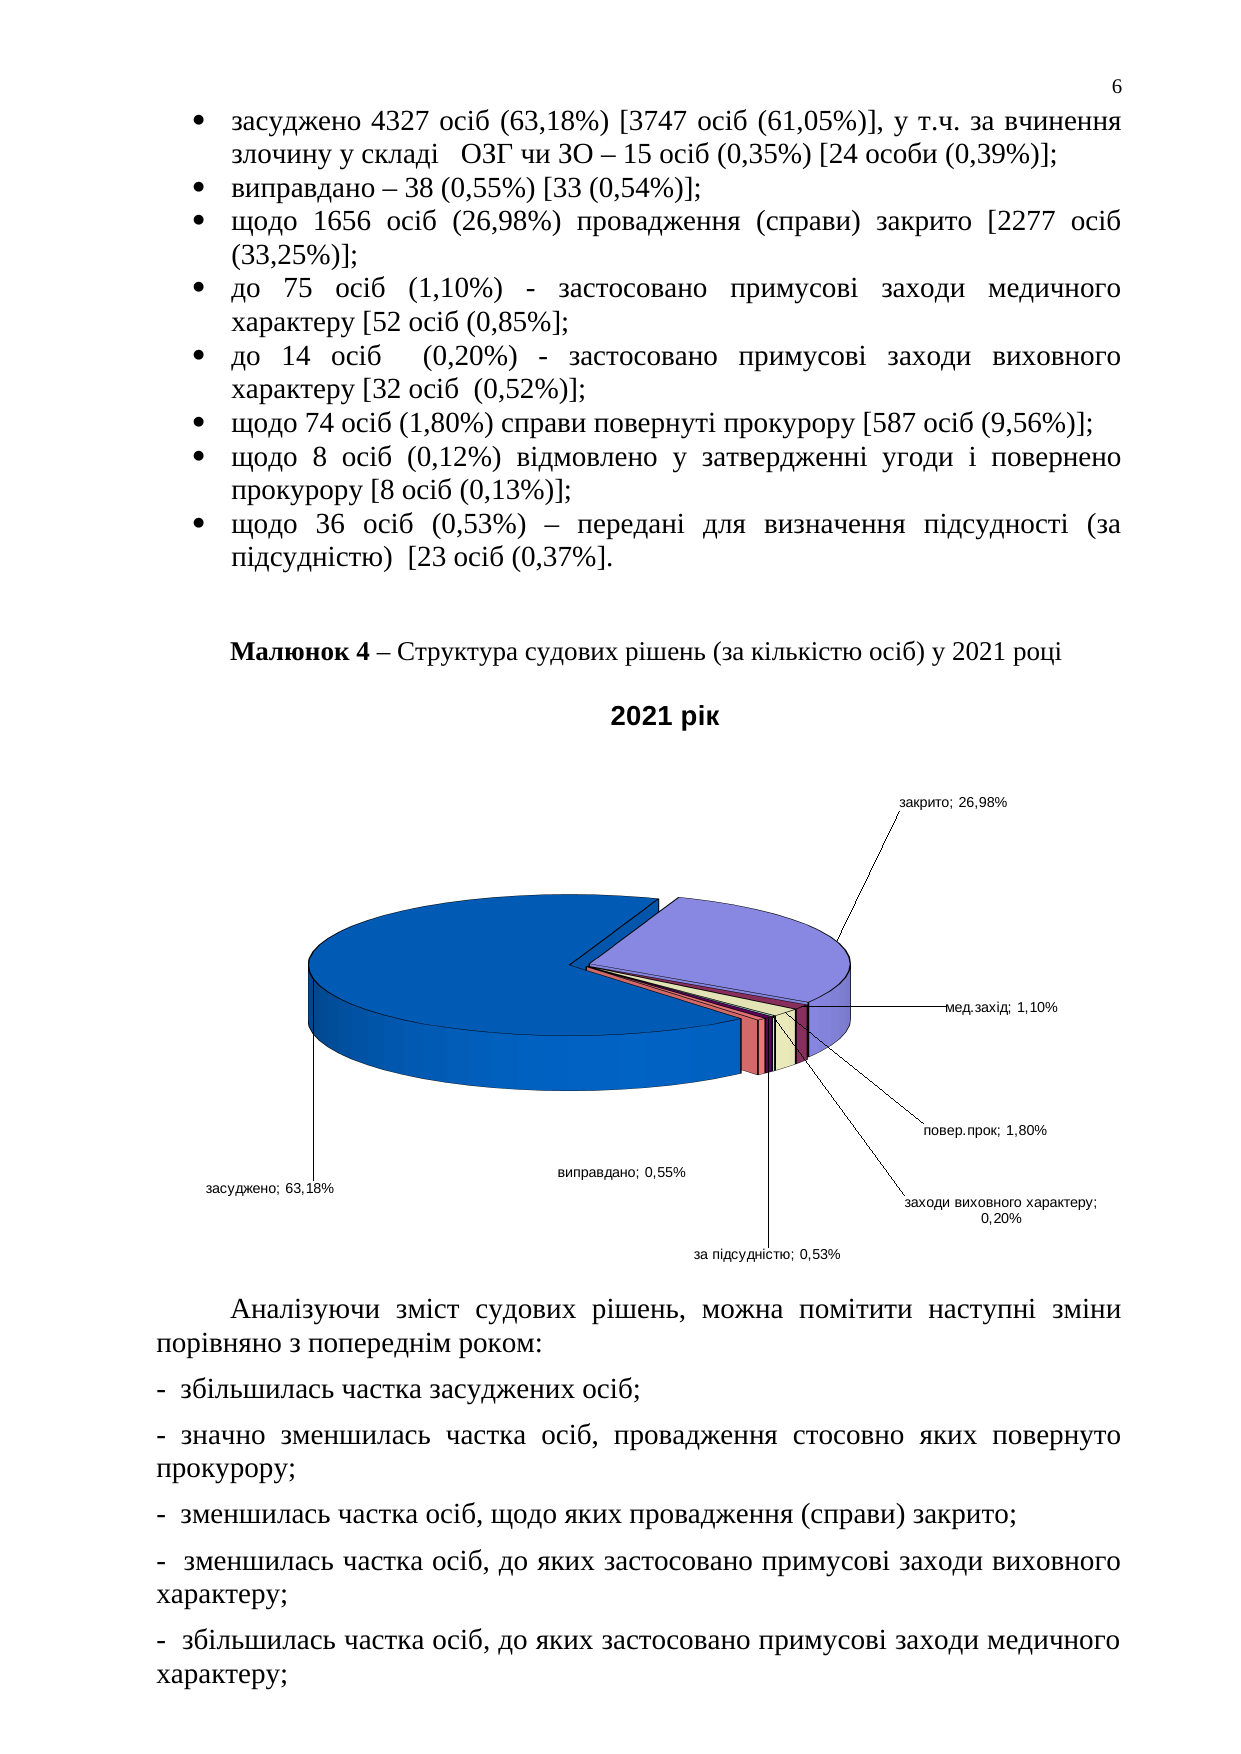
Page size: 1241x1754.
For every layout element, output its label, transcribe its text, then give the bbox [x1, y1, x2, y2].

text Аналізуючи зміст судових рішень, можна помітити наступні зміни порівняно з попереднім роком: [156, 1291, 1122, 1358]
text Малюнок 4 – Структура судових рішень (за кількістю осіб) у 2021 році [156, 635, 1122, 666]
list до 75 осіб (1,10%) - застосовано примусові заходи медичного характеру [52 осіб (0,85%]; [193, 271, 1122, 338]
text - значно зменшилась частка осіб, провадження стосовно яких повернуто прокурору; [156, 1417, 1122, 1484]
text - зменшилась частка осіб, щодо яких провадження (справи) закрито; [156, 1497, 1122, 1530]
list щодо 1656 осіб (26,98%) провадження (справи) закрито [2277 осіб (33,25%)]; [193, 203, 1122, 271]
list до 14 осіб (0,20%) - застосовано примусові заходи виховного характеру [32 осіб (0,52%)]; [193, 338, 1122, 405]
text - зменшилась частка осіб, до яких застосовано примусові заходи виховного характеру; [156, 1543, 1122, 1610]
list виправдано – 38 (0,55%) [33 (0,54%)]; [193, 170, 1122, 203]
list засуджено 4327 осіб (63,18%) [3747 осіб (61,05%)], у т.ч. за вчинення злочину у складі ОЗГ чи ЗО – 15 осіб (0,35%) [24 особи (0,39%)]; [193, 103, 1122, 170]
list щодо 36 осіб (0,53%) – передані для визначення підсудності (за підсудністю) [23 осіб (0,37%]. [193, 506, 1122, 573]
text - збільшилась частка осіб, до яких застосовано примусові заходи медичного характеру; [156, 1622, 1122, 1689]
list щодо 8 осіб (0,12%) відмовлено у затвердженні угоди і повернено прокурору [8 осіб (0,13%)]; [193, 439, 1122, 506]
list щодо 74 осіб (1,80%) справи повернуті прокурору [587 осіб (9,56%)]; [193, 405, 1122, 439]
text - збільшилась частка засуджених осіб; [156, 1371, 1122, 1404]
